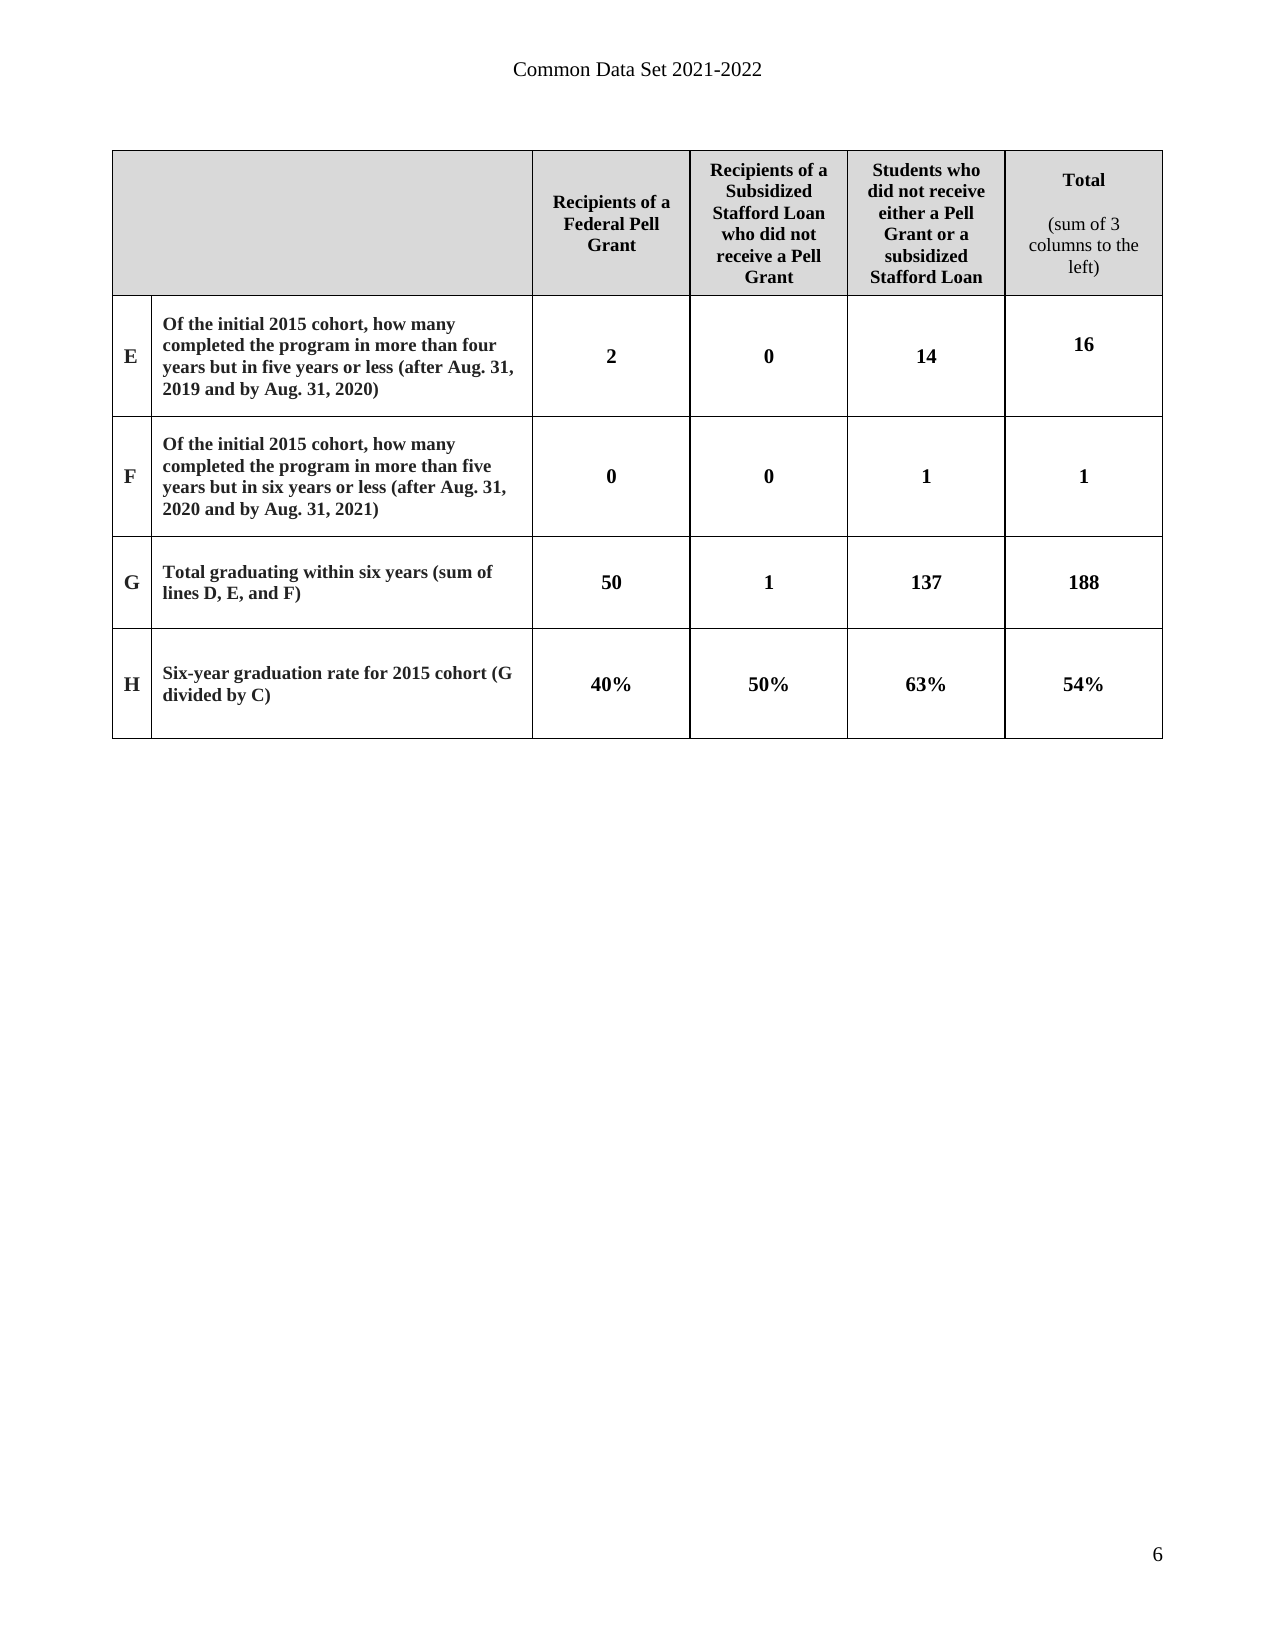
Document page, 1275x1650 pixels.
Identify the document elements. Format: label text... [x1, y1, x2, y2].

table_cell Six-year graduation rate for 2015 cohort (G divided by C) [152, 629, 532, 738]
table_header Recipients of a Federal Pell Grant [533, 151, 689, 295]
table_cell 0 [691, 417, 847, 536]
table_cell 1 [691, 537, 847, 628]
table_header Total (sum of 3 columns to the left) [1006, 151, 1162, 295]
table_cell 137 [848, 537, 1004, 628]
table_header Students who did not receive either a Pell Grant or a subsidized Stafford Loan [848, 151, 1004, 295]
table_cell Total graduating within six years (sum of lines D, E, and F) [152, 537, 532, 628]
table_cell 1 [848, 417, 1004, 536]
table_cell Of the initial 2015 cohort, how many completed the program in more than four years but in five years or less (after Aug. 31, 2019 and by Aug. 31, 2020) [152, 296, 532, 416]
table_cell 1 [1006, 417, 1162, 536]
table_header Recipients of a Subsidized Stafford Loan who did not receive a Pell Grant [691, 151, 847, 295]
table_cell 0 [533, 417, 689, 536]
table_cell 188 [1006, 537, 1162, 628]
table_cell Of the initial 2015 cohort, how many completed the program in more than five years but in six years or less (after Aug. 31, 2020 and by Aug. 31, 2021) [152, 417, 532, 536]
table_cell 50% [691, 629, 847, 738]
table_cell 50 [533, 537, 689, 628]
table_cell 2 [533, 296, 689, 416]
table_cell 16 [1006, 296, 1162, 416]
table_cell 40% [533, 629, 689, 738]
table_cell 0 [691, 296, 847, 416]
table_cell H [113, 629, 151, 738]
table_cell 14 [848, 296, 1004, 416]
table_cell G [113, 537, 151, 628]
table_cell E [113, 296, 151, 416]
table_header [113, 151, 532, 295]
table_cell 63% [848, 629, 1004, 738]
table_cell 54% [1006, 629, 1162, 738]
table_cell F [113, 417, 151, 536]
